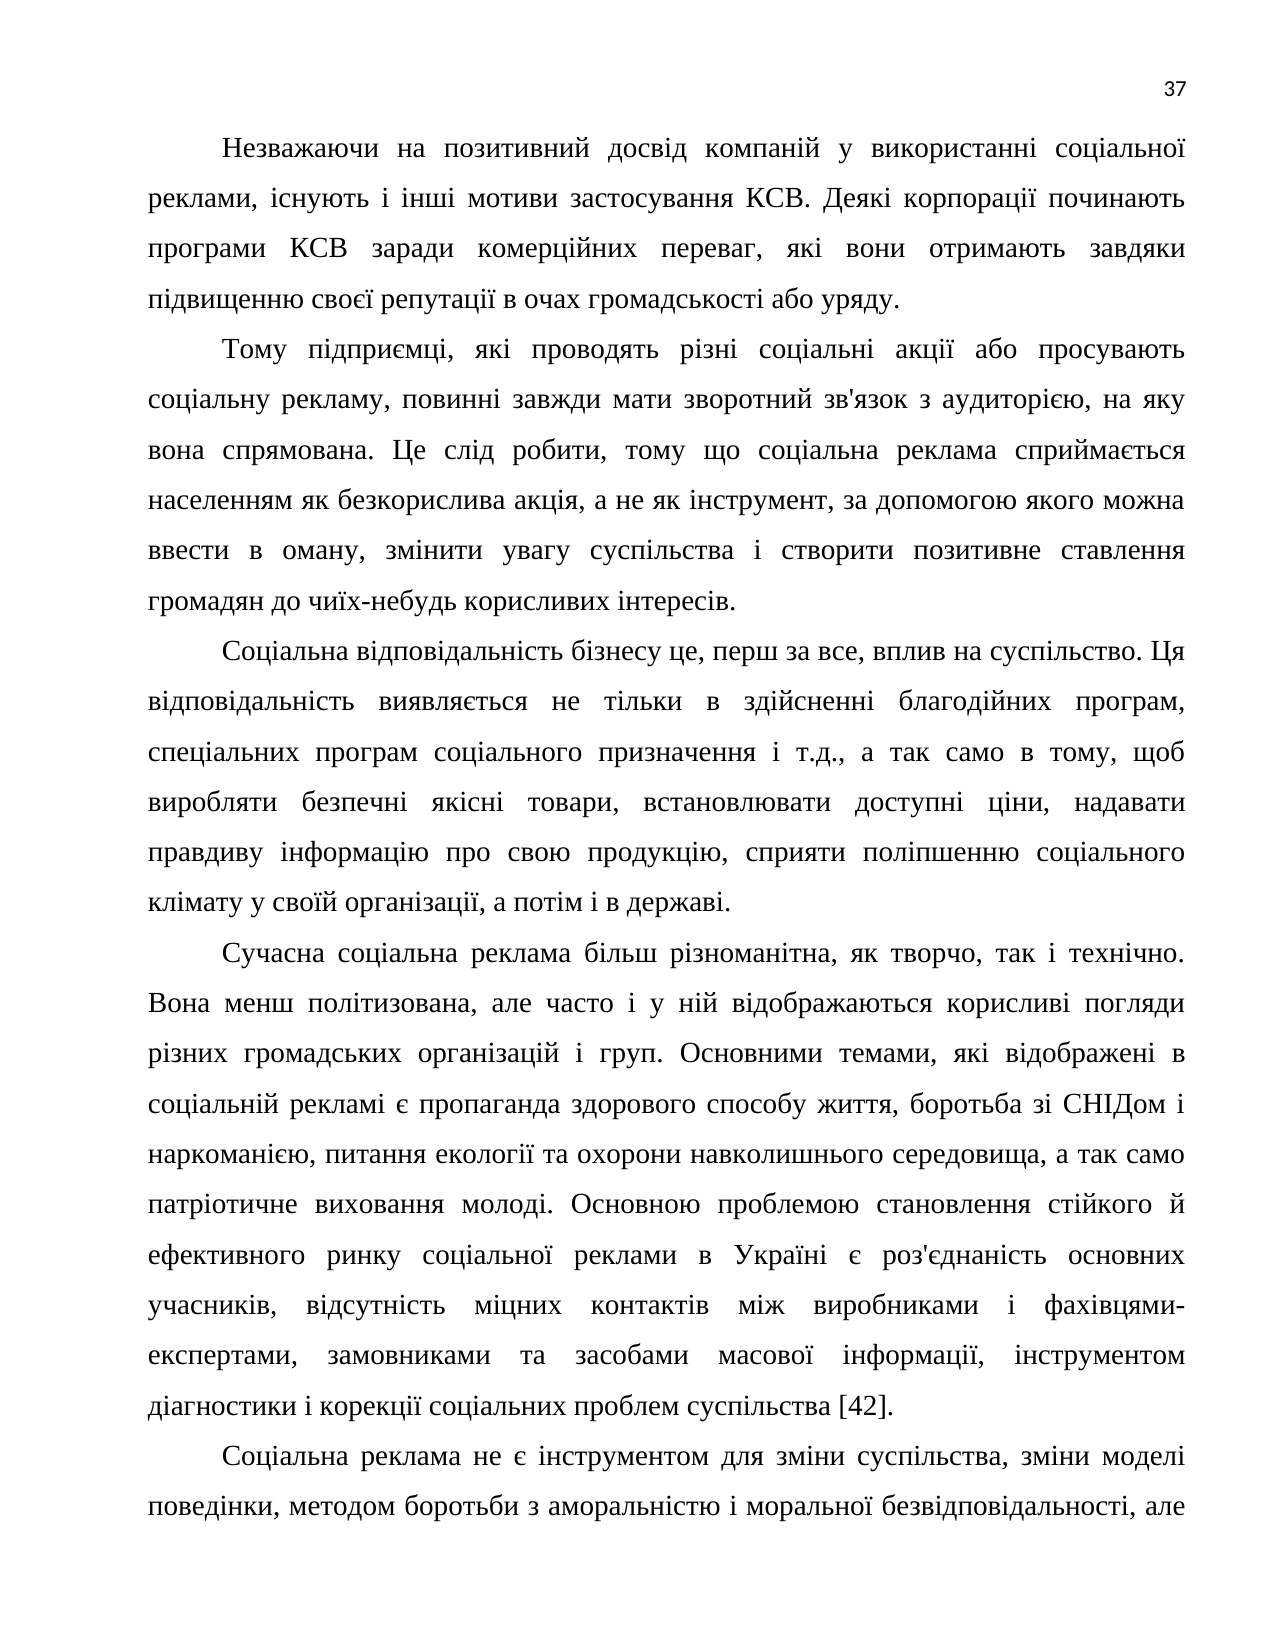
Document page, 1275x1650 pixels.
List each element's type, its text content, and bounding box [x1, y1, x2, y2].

text Тому підприємці, які проводять різні соціальні акції або просувають соціальну рекламу, повинні завжди мати зворотний зв'язок з аудиторією, на яку вона спрямована. Це слід робити, тому що соціальна реклама сприймається населенням як безкорислива акція, а не як інструмент, за допомогою якого можна ввести в оману, змінити увагу суспільства і створити позитивне ставлення громадян до чиїх-небудь корисливих інтересів. [148, 331, 1186, 616]
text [148, 1438, 1186, 1522]
text Сучасна соціальна реклама більш різноманітна, як творчо, так і технічно. Вона менш політизована, але часто і у ній відображаються корисливі погляди різних громадських організацій і груп. Основними темами, які відображені в соціальній рекламі є пропаганда здорового способу життя, боротьба зі СНІДом і наркоманією, питання екології та охорони навколишнього середовища, а так само патріотичне виховання молоді. Основною проблемою становлення стійкого й ефективного ринку соціальної реклами в Україні є роз'єднаність основних учасників, відсутність міцних контактів між виробниками і фахівцями-експертами, замовниками та засобами масової інформації, інструментом діагностики і корекції соціальних проблем суспільства [42]. [148, 935, 1186, 1421]
text Незважаючи на позитивний досвід компаній у використанні соціальної реклами, існують і інші мотиви застосування КСВ. Деякі корпорації починають програми КСВ заради комерційних переваг, які вони отримають завдяки підвищенню своєї репутації в очах громадськості або уряду. [148, 130, 1186, 314]
text Соціальна відповідальність бізнесу це, перш за все, вплив на суспільство. Ця відповідальність виявляється не тільки в здійсненні благодійних програм, спеціальних програм соціального призначення і т.д., а так само в тому, щоб виробляти безпечні якісні товари, встановлювати доступні ціни, надавати правдиву інформацію про свою продукцію, сприяти поліпшенню соціального клімату у своїй організації, а потім і в державі. [148, 633, 1186, 918]
